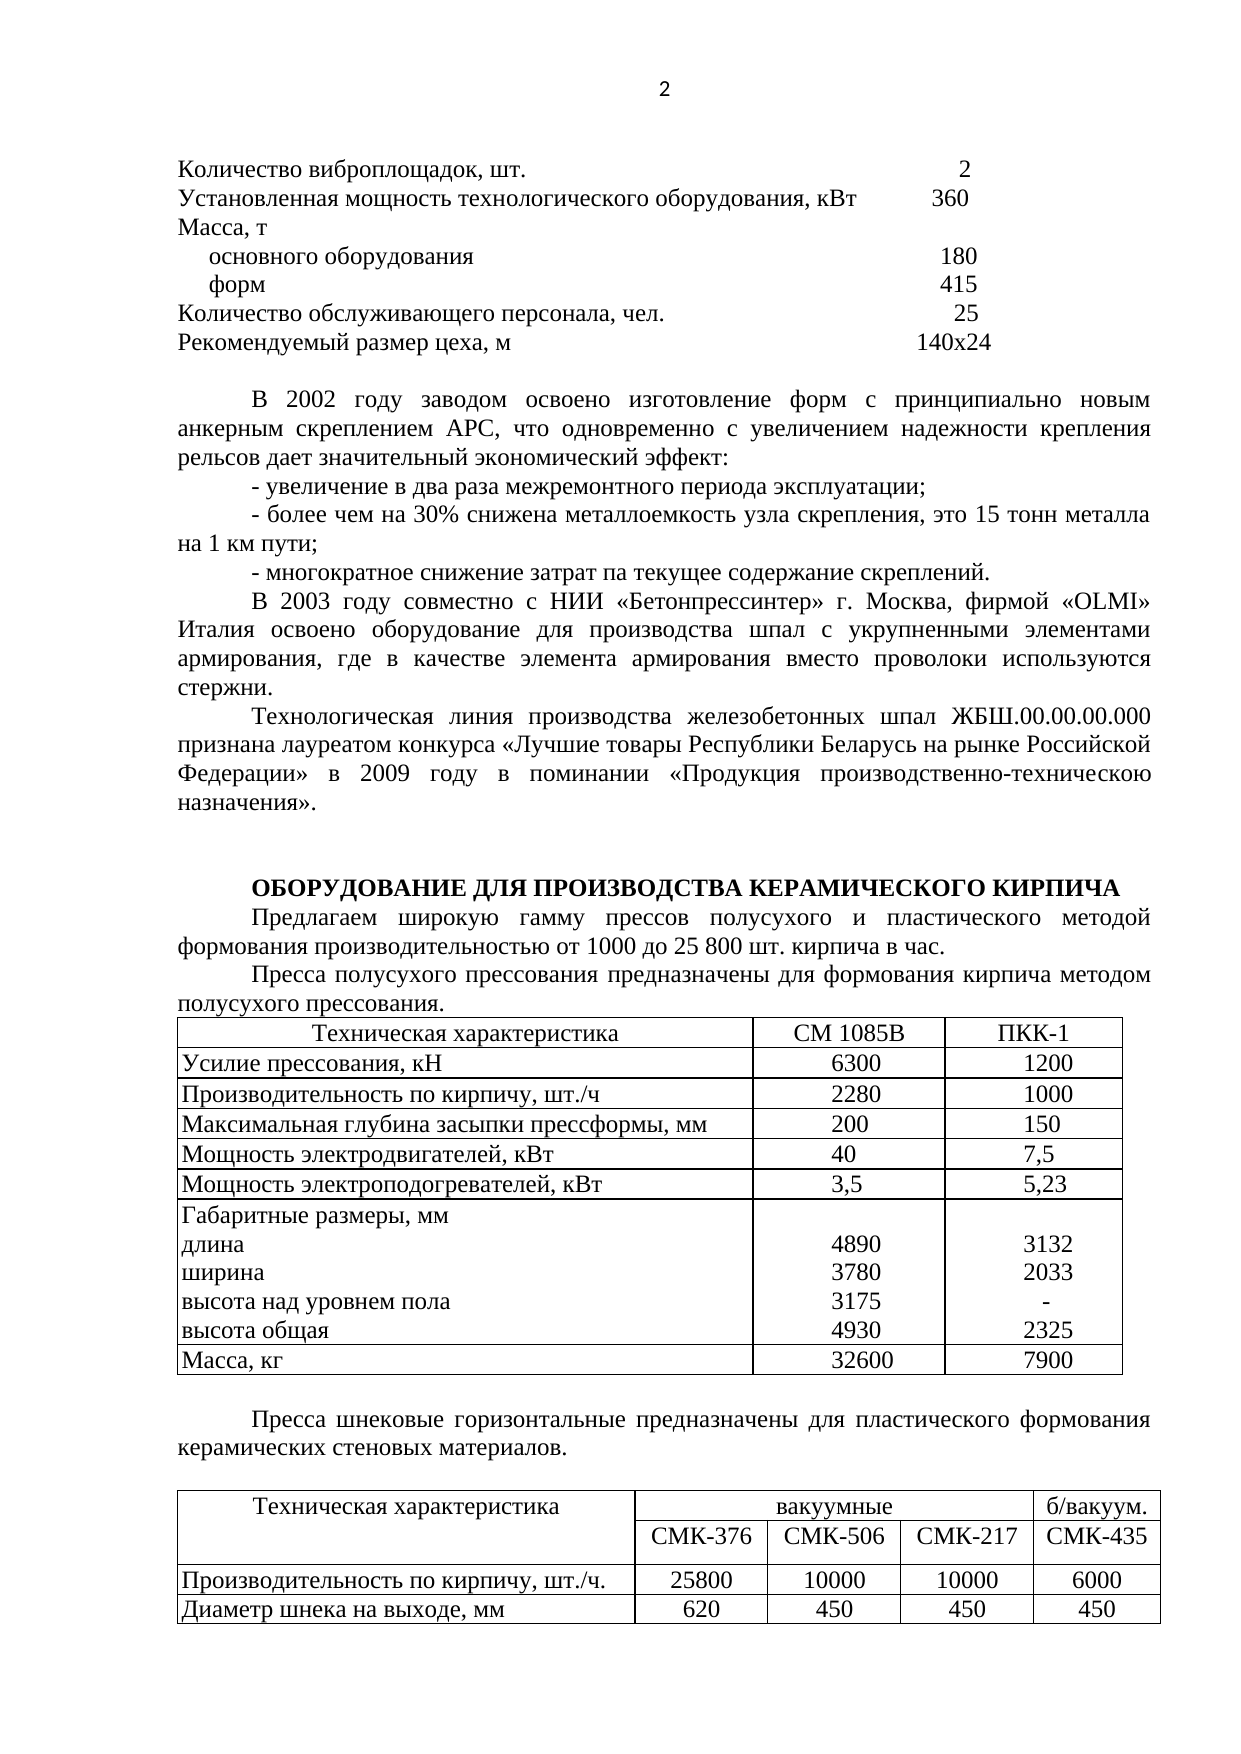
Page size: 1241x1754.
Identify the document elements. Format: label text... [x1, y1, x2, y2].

table_cell СМК-435 [1034, 1521, 1160, 1564]
table_cell 4890 3780 3175 4930 [754, 1200, 944, 1344]
text - более чем на 30% снижена металлоемкость узла скрепления, это 15 тонн металла на 1 км пути; [177, 499, 1152, 557]
table_cell 32600 [754, 1345, 944, 1374]
table_cell 620 [636, 1595, 767, 1623]
table_cell 6300 [754, 1048, 944, 1077]
table_cell 5,23 [946, 1170, 1122, 1198]
text Установленная мощность технологического оборудования, кВт 360 [177, 183, 1152, 212]
table_header Техническая характеристика [178, 1491, 634, 1564]
text Пресса шнековые горизонтальные предназначены для пластического формования керамических стеновых материалов. [177, 1404, 1152, 1461]
text В 2002 году заводом освоено изготовление форм с принципиально новым анкерным скреплением АРС, что одновременно с увеличением надежности крепления рельсов дает значительный экономический эффект: [177, 384, 1152, 471]
table_cell Производительность по кирпичу, шт./ч [178, 1079, 752, 1107]
text В 2003 году совместно с НИИ «Бетонпрессинтер» г. Москва, фирмой «OLMI» Италия освоено оборудование для производства шпал с укрупненными элементами армирования, где в качестве элемента армирования вместо проволоки используются стержни. [177, 586, 1152, 701]
table_cell Габаритные размеры, мм длина ширина высота над уровнем пола высота общая [178, 1200, 752, 1344]
text Количество виброплощадок, шт. 2 [177, 154, 1152, 183]
table_cell Мощность электроподогревателей, кВт [178, 1170, 752, 1198]
table_cell 1000 [946, 1079, 1122, 1107]
table_cell 7,5 [946, 1139, 1122, 1168]
table_header вакуумные [636, 1491, 1033, 1520]
table_cell 450 [901, 1595, 1033, 1623]
table_cell Максимальная глубина засыпки прессформы, мм [178, 1109, 752, 1138]
text Количество обслуживающего персонала, чел. 25 [177, 298, 1152, 327]
table_cell 7900 [946, 1345, 1122, 1374]
table_cell 2280 [754, 1079, 944, 1107]
table_cell СМК-376 [636, 1521, 767, 1564]
table_cell Диаметр шнека на выходе, мм [178, 1595, 634, 1623]
table_cell 40 [754, 1139, 944, 1168]
text форм 415 [177, 269, 1152, 298]
table_cell СМК-506 [768, 1521, 900, 1564]
table_cell Усилие прессования, кН [178, 1048, 752, 1077]
table_cell 10000 [901, 1565, 1033, 1593]
text Рекомендуемый размер цеха, м 140x24 [177, 327, 1152, 356]
table_header ПКК-1 [946, 1018, 1122, 1047]
table_cell 10000 [768, 1565, 900, 1593]
table_cell СМК-217 [901, 1521, 1033, 1564]
table_cell Масса, кг [178, 1345, 752, 1374]
text Пресса полусухого прессования предназначены для формования кирпича методом полусухого прессования. [177, 959, 1152, 1017]
text Технологическая линия производства железобетонных шпал ЖБШ.00.00.00.000 признана лауреатом конкурса «Лучшие товары Республики Беларусь на рынке Российской Федерации» в 2009 году в поминании «Продукция производственно-техническою назначения». [177, 701, 1152, 816]
table_header СМ 1085В [754, 1018, 944, 1047]
table_cell 3132 2033 - 2325 [946, 1200, 1122, 1344]
table_cell Производительность по кирпичу, шт./ч. [178, 1565, 634, 1593]
table_cell 25800 [636, 1565, 767, 1593]
text - многократное снижение затрат па текущее содержание скреплений. [177, 557, 1152, 586]
table_cell Мощность электродвигателей, кВт [178, 1139, 752, 1168]
text Масса, т [177, 212, 1152, 241]
table_cell 3,5 [754, 1170, 944, 1198]
table_cell 450 [1034, 1595, 1160, 1623]
table_cell 6000 [1034, 1565, 1160, 1593]
text основного оборудования 180 [177, 241, 1152, 269]
text ОБОРУДОВАНИЕ ДЛЯ ПРОИЗВОДСТВА КЕРАМИЧЕСКОГО КИРПИЧА [177, 873, 1152, 902]
table_header б/вакуум. [1034, 1491, 1160, 1520]
table_cell 450 [768, 1595, 900, 1623]
table_cell 150 [946, 1109, 1122, 1138]
table_cell 200 [754, 1109, 944, 1138]
text - увеличение в два раза межремонтного периода эксплуатации; [177, 471, 1152, 499]
table_header Техническая характеристика [178, 1018, 752, 1047]
text Предлагаем широкую гамму прессов полусухого и пластического методой формования производительностью от 1000 до 25 800 шт. кирпича в час. [177, 902, 1152, 959]
table_cell 1200 [946, 1048, 1122, 1077]
